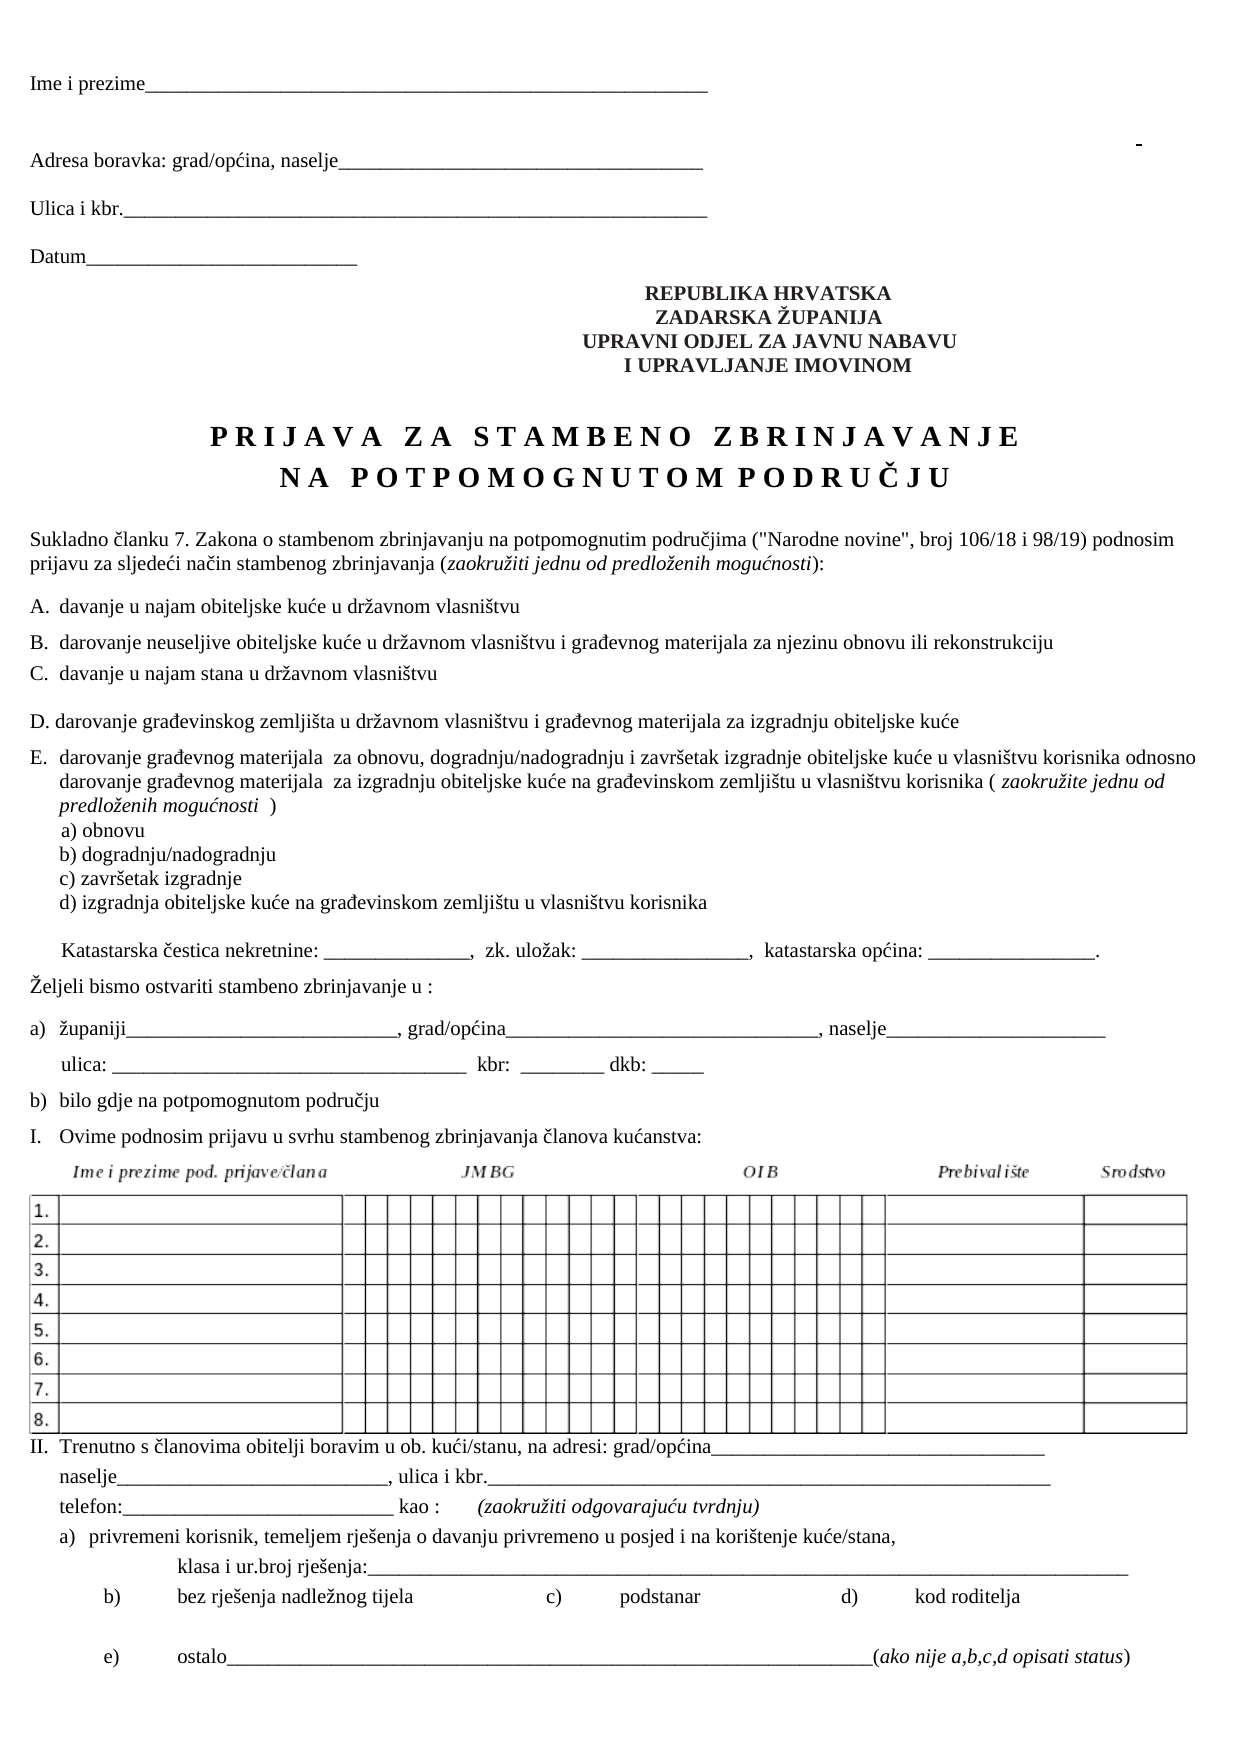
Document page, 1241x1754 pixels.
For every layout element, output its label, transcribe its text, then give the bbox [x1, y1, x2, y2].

text d) izgradnja obiteljske kuće na građevinskom zemljištu u vlasništvu korisnika [59, 890, 1199, 914]
text a) županiji__________________________, grad/općina______________________________, naselje_____________________ [29, 1016, 1199, 1040]
text Adresa boravka: grad/općina, naselje___________________________________ [29, 148, 1199, 172]
text I. Ovime podnosim prijavu u svrhu stambenog zbrinjavanja članova kućanstva: [29, 1124, 1199, 1148]
text Ime i prezime______________________________________________________ [29, 71, 1199, 95]
table_header REPUBLIKA HRVATSKA ZADARSKA ŽUPANIJA UPRAVNI ODJEL ZA JAVNU NABAVU I UPRAVLJANJE IMOVINOM [488, 281, 1146, 377]
text c) završetak izgradnje [59, 866, 1199, 890]
text telefon:__________________________ kao : (zaokružiti odgovarajuću tvrdnju) [29, 1494, 1199, 1518]
text II. Trenutno s članovima obitelji boravim u ob. kući/stanu, na adresi: grad/općina________________________________ [29, 1434, 1199, 1458]
text Katastarska čestica nekretnine: ______________, zk. uložak: ________________, katastarska općina: ________________. [29, 938, 1199, 962]
text Ulica i kbr.________________________________________________________ [29, 196, 1199, 220]
text B. darovanje neuseljive obiteljske kuće u državnom vlasništvu i građevnog materijala za njezinu obnovu ili rekonstrukciju [29, 630, 1199, 654]
text b) bilo gdje na potpomognutom području [29, 1088, 1199, 1112]
text b) dogradnju/nadogradnju [59, 842, 1199, 866]
text D. darovanje građevinskog zemljišta u državnom vlasništvu i građevnog materijala za izgradnju obiteljske kuće [29, 709, 1199, 733]
text Datum__________________________ [29, 244, 1199, 268]
text Sukladno članku 7. Zakona o stambenom zbrinjavanju na potpomognutim područjima ("Narodne novine", broj 106/18 i 98/19) podnosim prijavu za sljedeći način stambenog zbrinjavanja (zaokružiti jednu od predloženih mogućnosti): [29, 526, 1199, 574]
text ulica: __________________________________ kbr: ________ dkb: _____ [29, 1052, 1199, 1076]
subtitle N A P O T P O M O G N U T O M P O D R U Č J U [29, 461, 1199, 494]
subtitle P R I J A V A Z A S T A M B E N O Z B R I N J A V A N J E [29, 419, 1199, 452]
text e) ostalo______________________________________________________________(ako nije a,b,c,d opisati status) [29, 1644, 1199, 1668]
text Željeli bismo ostvariti stambeno zbrinjavanje u : [29, 974, 1199, 998]
text A. davanje u najam obiteljske kuće u državnom vlasništvu [29, 594, 1199, 618]
text a) obnovu [29, 817, 1199, 842]
text E. darovanje građevnog materijala za obnovu, dogradnju/nadogradnju i završetak izgradnje obiteljske kuće u vlasništvu korisnika odnosno darovanje građevnog materijala za izgradnju obiteljske kuće na građevinskom zemljištu u vlasništvu korisnika ( zaokružite jednu od predloženih mogućnosti ) [29, 745, 1199, 817]
text naselje__________________________, ulica i kbr.______________________________________________________ [29, 1464, 1199, 1488]
text klasa i ur.broj rješenja:_________________________________________________________________________ [29, 1554, 1199, 1578]
text a) privremeni korisnik, temeljem rješenja o davanju privremeno u posjed i na korištenje kuće/stana, [29, 1524, 1199, 1548]
text b) bez rješenja nadležnog tijela c) podstanar d) kod roditelja [29, 1584, 1199, 1608]
text C. davanje u najam stana u državnom vlasništvu [29, 661, 1199, 709]
